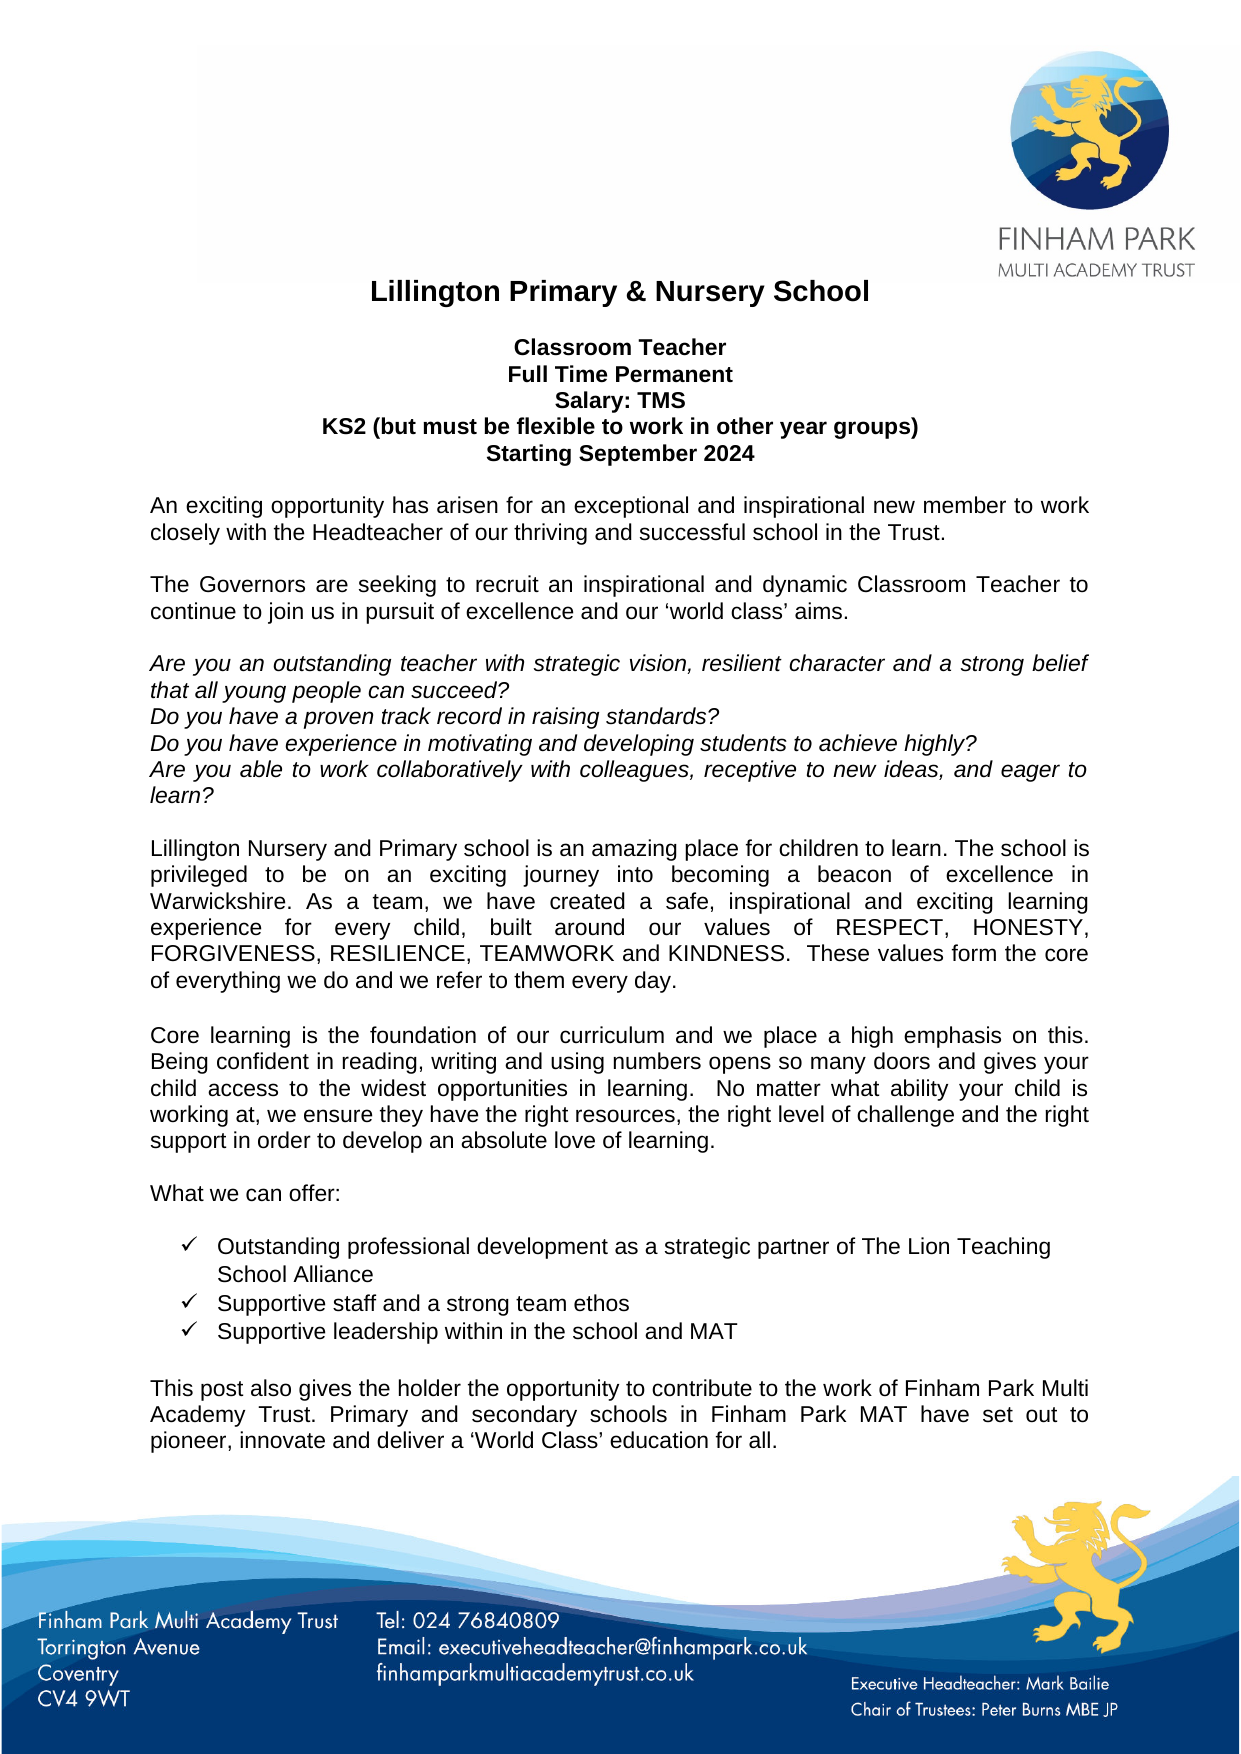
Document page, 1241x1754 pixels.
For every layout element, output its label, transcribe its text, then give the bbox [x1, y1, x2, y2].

text Are you an outstanding teacher with strategic vision, resilient character and a strong belief that all young people can succeed? [150, 650, 1090, 703]
text Lillington Nursery and Primary school is an amazing place for children to learn. The school is privileged to be on an exciting journey into becoming a beacon of excellence in Warwickshire. As a team, we have created a safe, inspirational and exciting learning experience for every child, built around our values of RESPECT, HONESTY, FORGIVENESS, RESILIENCE, TEAMWORK and KINDNESS. These values form the core of everything we do and we refer to them every day. [150, 835, 1090, 993]
text An exciting opportunity has arisen for an exceptional and inspirational new member to work closely with the Headteacher of our thriving and successful school in the Trust. [150, 492, 1090, 545]
list Supportive leadership within in the school and MAT [179, 1318, 1090, 1344]
text Lillington Primary & Nursery School [150, 274, 1090, 308]
text Do you have a proven track record in raising standards? [150, 703, 1090, 729]
text Salary: TMS [150, 387, 1090, 413]
text Classroom Teacher [150, 334, 1090, 361]
text KS2 (but must be flexible to work in other year groups) [150, 413, 1090, 439]
text This post also gives the holder the opportunity to contribute to the work of Finham Park Multi Academy Trust. Primary and secondary schools in Finham Park MAT have set out to pioneer, innovate and deliver a ‘World Class’ education for all. [150, 1375, 1090, 1454]
picture [196, 45, 1241, 283]
list Outstanding professional development as a strategic partner of The Lion Teaching School Alliance [179, 1233, 1090, 1287]
list Supportive staff and a strong team ethos [179, 1289, 1090, 1316]
picture [1, 1476, 1240, 1754]
text Starting September 2024 [150, 439, 1090, 466]
text Are you able to work collaboratively with colleagues, receptive to new ideas, and eager to learn? [150, 756, 1090, 808]
text What we can offer: [150, 1180, 1090, 1206]
text Full Time Permanent [150, 361, 1090, 387]
text The Governors are seeking to recruit an inspirational and dynamic Classroom Teacher to continue to join us in pursuit of excellence and our ‘world class’ aims. [150, 571, 1090, 624]
text Do you have experience in motivating and developing students to achieve highly? [150, 729, 1090, 756]
text Core learning is the foundation of our curriculum and we place a high emphasis on this. Being confident in reading, writing and using numbers opens so many doors and gives your child access to the widest opportunities in learning. No matter what ability your child is working at, we ensure they have the right resources, the right level of challenge and the right support in order to develop an absolute love of learning. [150, 1022, 1090, 1153]
